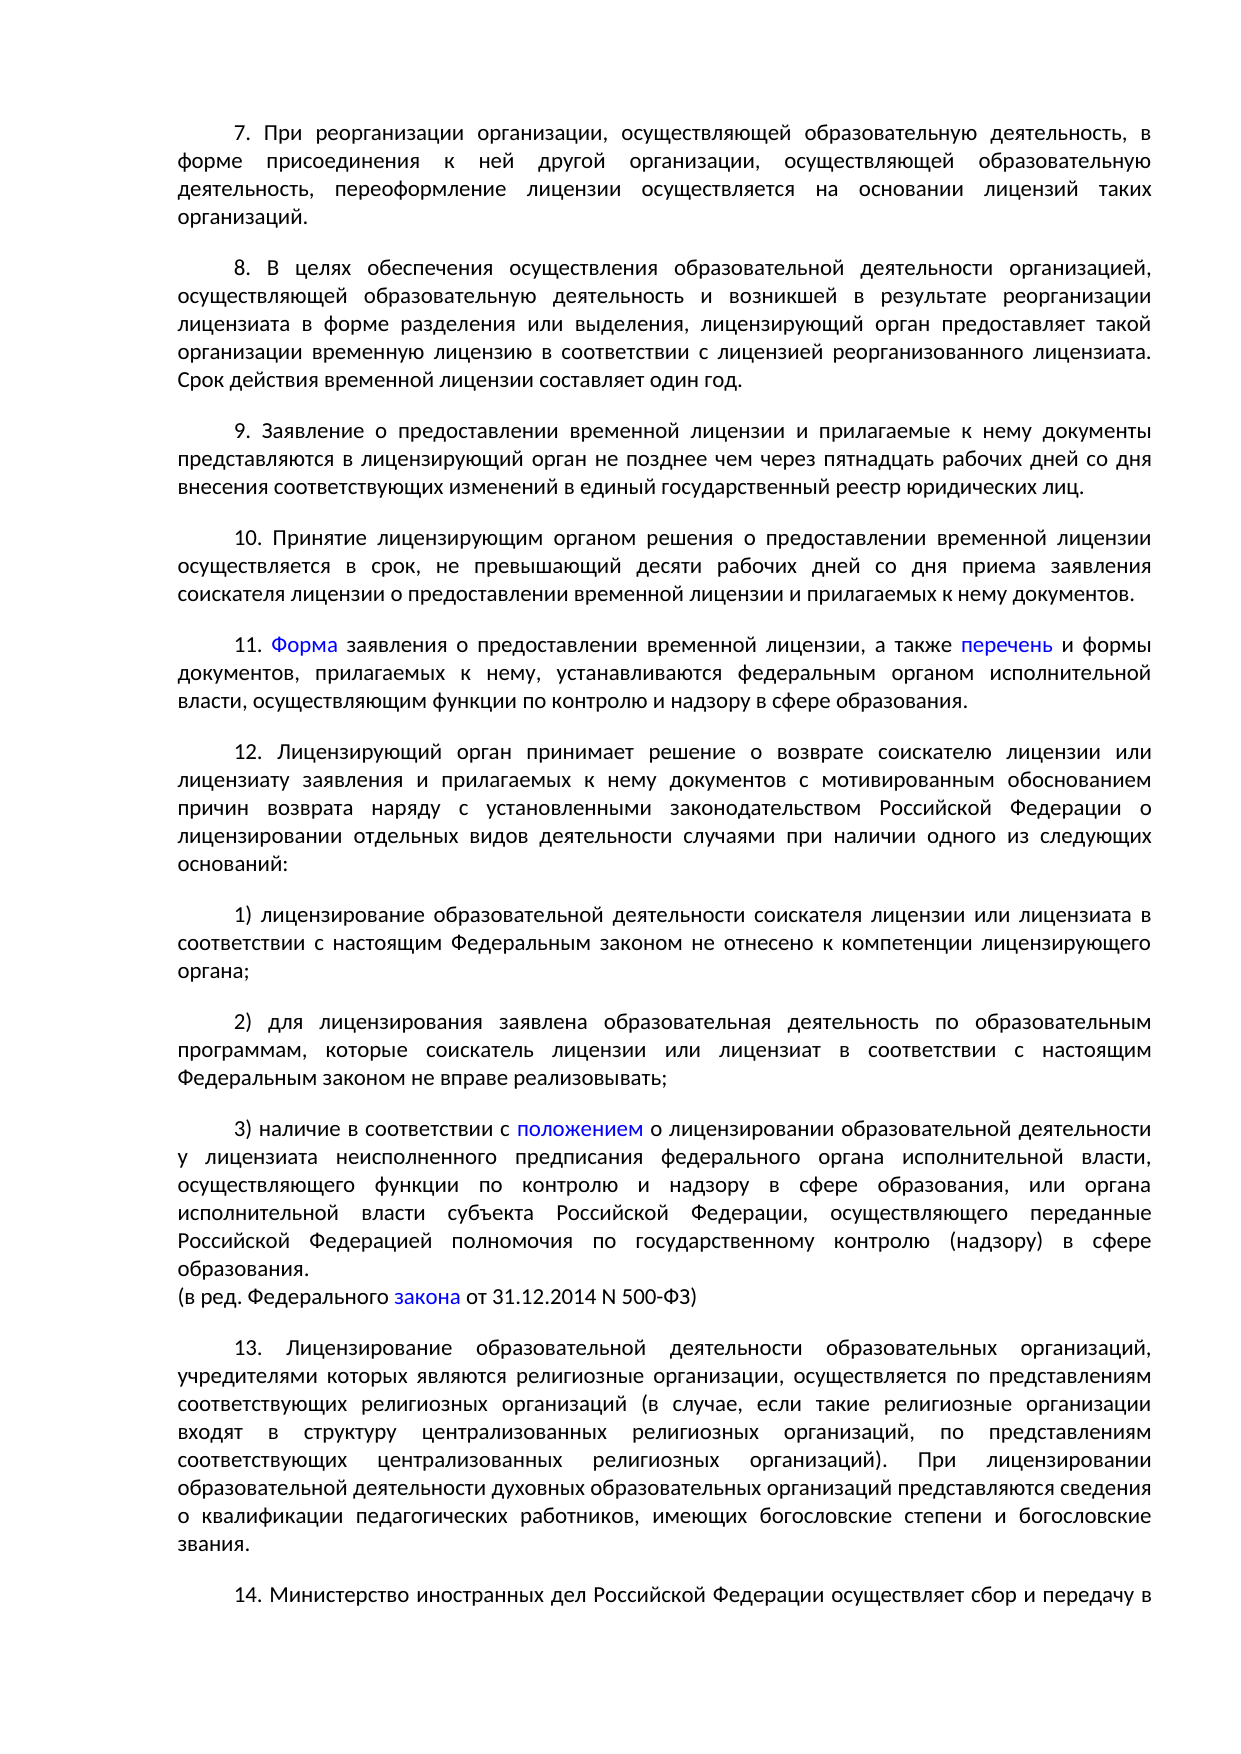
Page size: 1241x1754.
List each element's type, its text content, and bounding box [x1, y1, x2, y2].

text 11. Форма заявления о предоставлении временной лицензии, а также перечень и формы документов, прилагаемых к нему, устанавливаются федеральным органом исполнительной власти, осуществляющим функции по контролю и надзору в сфере образования. [177, 630, 1152, 714]
text 3) наличие в соответствии с положением о лицензировании образовательной деятельности у лицензиата неисполненного предписания федерального органа исполнительной власти, осуществляющего функции по контролю и надзору в сфере образования, или органа исполнительной власти субъекта Российской Федерации, осуществляющего переданные Российской Федерацией полномочия по государственному контролю (надзору) в сфере образования. [177, 1114, 1152, 1282]
text (в ред. Федерального закона от 31.12.2014 N 500-ФЗ) [177, 1282, 1152, 1310]
text 8. В целях обеспечения осуществления образовательной деятельности организацией, осуществляющей образовательную деятельность и возникшей в результате реорганизации лицензиата в форме разделения или выделения, лицензирующий орган предоставляет такой организации временную лицензию в соответствии с лицензией реорганизованного лицензиата. Срок действия временной лицензии составляет один год. [177, 253, 1152, 393]
text 7. При реорганизации организации, осуществляющей образовательную деятельность, в форме присоединения к ней другой организации, осуществляющей образовательную деятельность, переоформление лицензии осуществляется на основании лицензий таких организаций. [177, 118, 1152, 230]
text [177, 1580, 1152, 1608]
text 2) для лицензирования заявлена образовательная деятельность по образовательным программам, которые соискатель лицензии или лицензиат в соответствии с настоящим Федеральным законом не вправе реализовывать; [177, 1007, 1152, 1091]
text 13. Лицензирование образовательной деятельности образовательных организаций, учредителями которых являются религиозные организации, осуществляется по представлениям соответствующих религиозных организаций (в случае, если такие религиозные организации входят в структуру централизованных религиозных организаций, по представлениям соответствующих централизованных религиозных организаций). При лицензировании образовательной деятельности духовных образовательных организаций представляются сведения о квалификации педагогических работников, имеющих богословские степени и богословские звания. [177, 1333, 1152, 1557]
text 10. Принятие лицензирующим органом решения о предоставлении временной лицензии осуществляется в срок, не превышающий десяти рабочих дней со дня приема заявления соискателя лицензии о предоставлении временной лицензии и прилагаемых к нему документов. [177, 523, 1152, 607]
text 12. Лицензирующий орган принимает решение о возврате соискателю лицензии или лицензиату заявления и прилагаемых к нему документов с мотивированным обоснованием причин возврата наряду с установленными законодательством Российской Федерации о лицензировании отдельных видов деятельности случаями при наличии одного из следующих оснований: [177, 737, 1152, 877]
text 1) лицензирование образовательной деятельности соискателя лицензии или лицензиата в соответствии с настоящим Федеральным законом не отнесено к компетенции лицензирующего органа; [177, 900, 1152, 984]
text 9. Заявление о предоставлении временной лицензии и прилагаемые к нему документы представляются в лицензирующий орган не позднее чем через пятнадцать рабочих дней со дня внесения соответствующих изменений в единый государственный реестр юридических лиц. [177, 416, 1152, 500]
